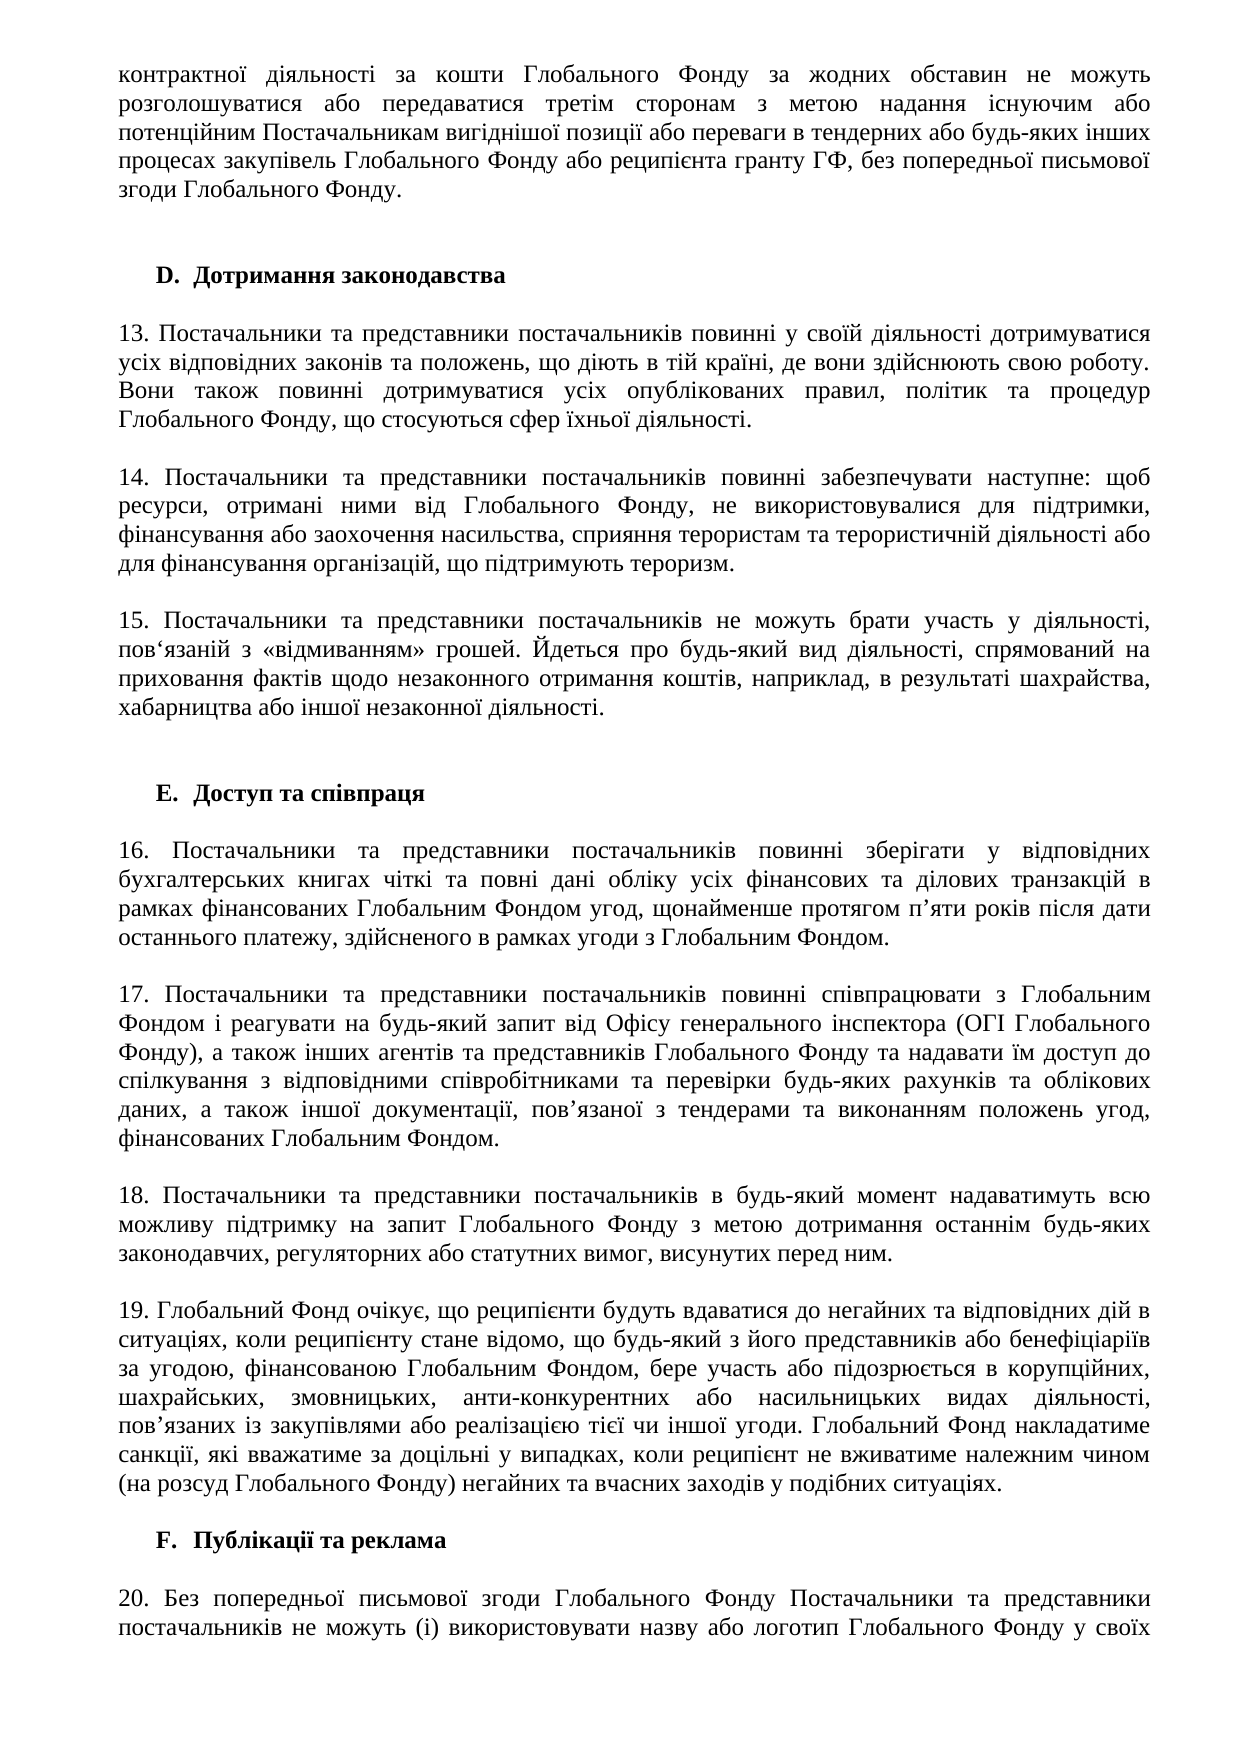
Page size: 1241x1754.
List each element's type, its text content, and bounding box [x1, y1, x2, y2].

text 16. Постачальники та представники постачальників повинні зберігати у відповідних бухгалтерських книгах чіткі та повні дані обліку усіх фінансових та ділових транзакцій в рамках фінансованих Глобальним Фондом угод, щонайменше протягом п’яти років після дати останнього платежу, здійсненого в рамках угоди з Глобальним Фондом. [118, 835, 1152, 950]
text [118, 59, 1152, 203]
list Публікації та реклама [156, 1525, 1152, 1554]
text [118, 1583, 1152, 1640]
text 14. Постачальники та представники постачальників повинні забезпечувати наступне: щоб ресурси, отримані ними від Глобального Фонду, не використовувалися для підтримки, фінансування або заохочення насильства, сприяння терористам та терористичній діяльності або для фінансування організацій, що підтримують тероризм. [118, 462, 1152, 577]
text 19. Глобальний Фонд очікує, що реципієнти будуть вдаватися до негайних та відповідних дій в ситуаціях, коли реципієнту стане відомо, що будь-який з його представників або бенефіціаріїв за угодою, фінансованою Глобальним Фондом, бере участь або підозрюється в корупційних, шахрайських, змовницьких, анти-конкурентних або насильницьких видах діяльності, пов’язаних із закупівлями або реалізацією тієї чи іншої угоди. Глобальний Фонд накладатиме санкції, які вважатиме за доцільні у випадках, коли реципієнт не вживатиме належним чином (на розсуд Глобального Фонду) негайних та вчасних заходів у подібних ситуаціях. [118, 1295, 1152, 1497]
text 15. Постачальники та представники постачальників не можуть брати участь у діяльності, пов‘язаній з «відмиванням» грошей. Йдеться про будь-який вид діяльності, спрямований на приховання фактів щодо незаконного отримання коштів, наприклад, в результаті шахрайства, хабарництва або іншої незаконної діяльності. [118, 605, 1152, 720]
list Доступ та співпраця [156, 778, 1152, 807]
text 13. Постачальники та представники постачальників повинні у своїй діяльності дотримуватися усіх відповідних законів та положень, що діють в тій країні, де вони здійснюють свою роботу. Вони також повинні дотримуватися усіх опублікованих правил, політик та процедур Глобального Фонду, що стосуються сфер їхньої діяльності. [118, 318, 1152, 433]
text 17. Постачальники та представники постачальників повинні співпрацювати з Глобальним Фондом і реагувати на будь-який запит від Офісу генерального інспектора (ОГІ Глобального Фонду), а також інших агентів та представників Глобального Фонду та надавати їм доступ до спілкування з відповідними співробітниками та перевірки будь-яких рахунків та облікових даних, а також іншої документації, пов’язаної з тендерами та виконанням положень угод, фінансованих Глобальним Фондом. [118, 979, 1152, 1152]
list Дотримання законодавства [156, 260, 1152, 289]
text 18. Постачальники та представники постачальників в будь-який момент надаватимуть всю можливу підтримку на запит Глобального Фонду з метою дотримання останнім будь-яких законодавчих, регуляторних або статутних вимог, висунутих перед ним. [118, 1180, 1152, 1267]
